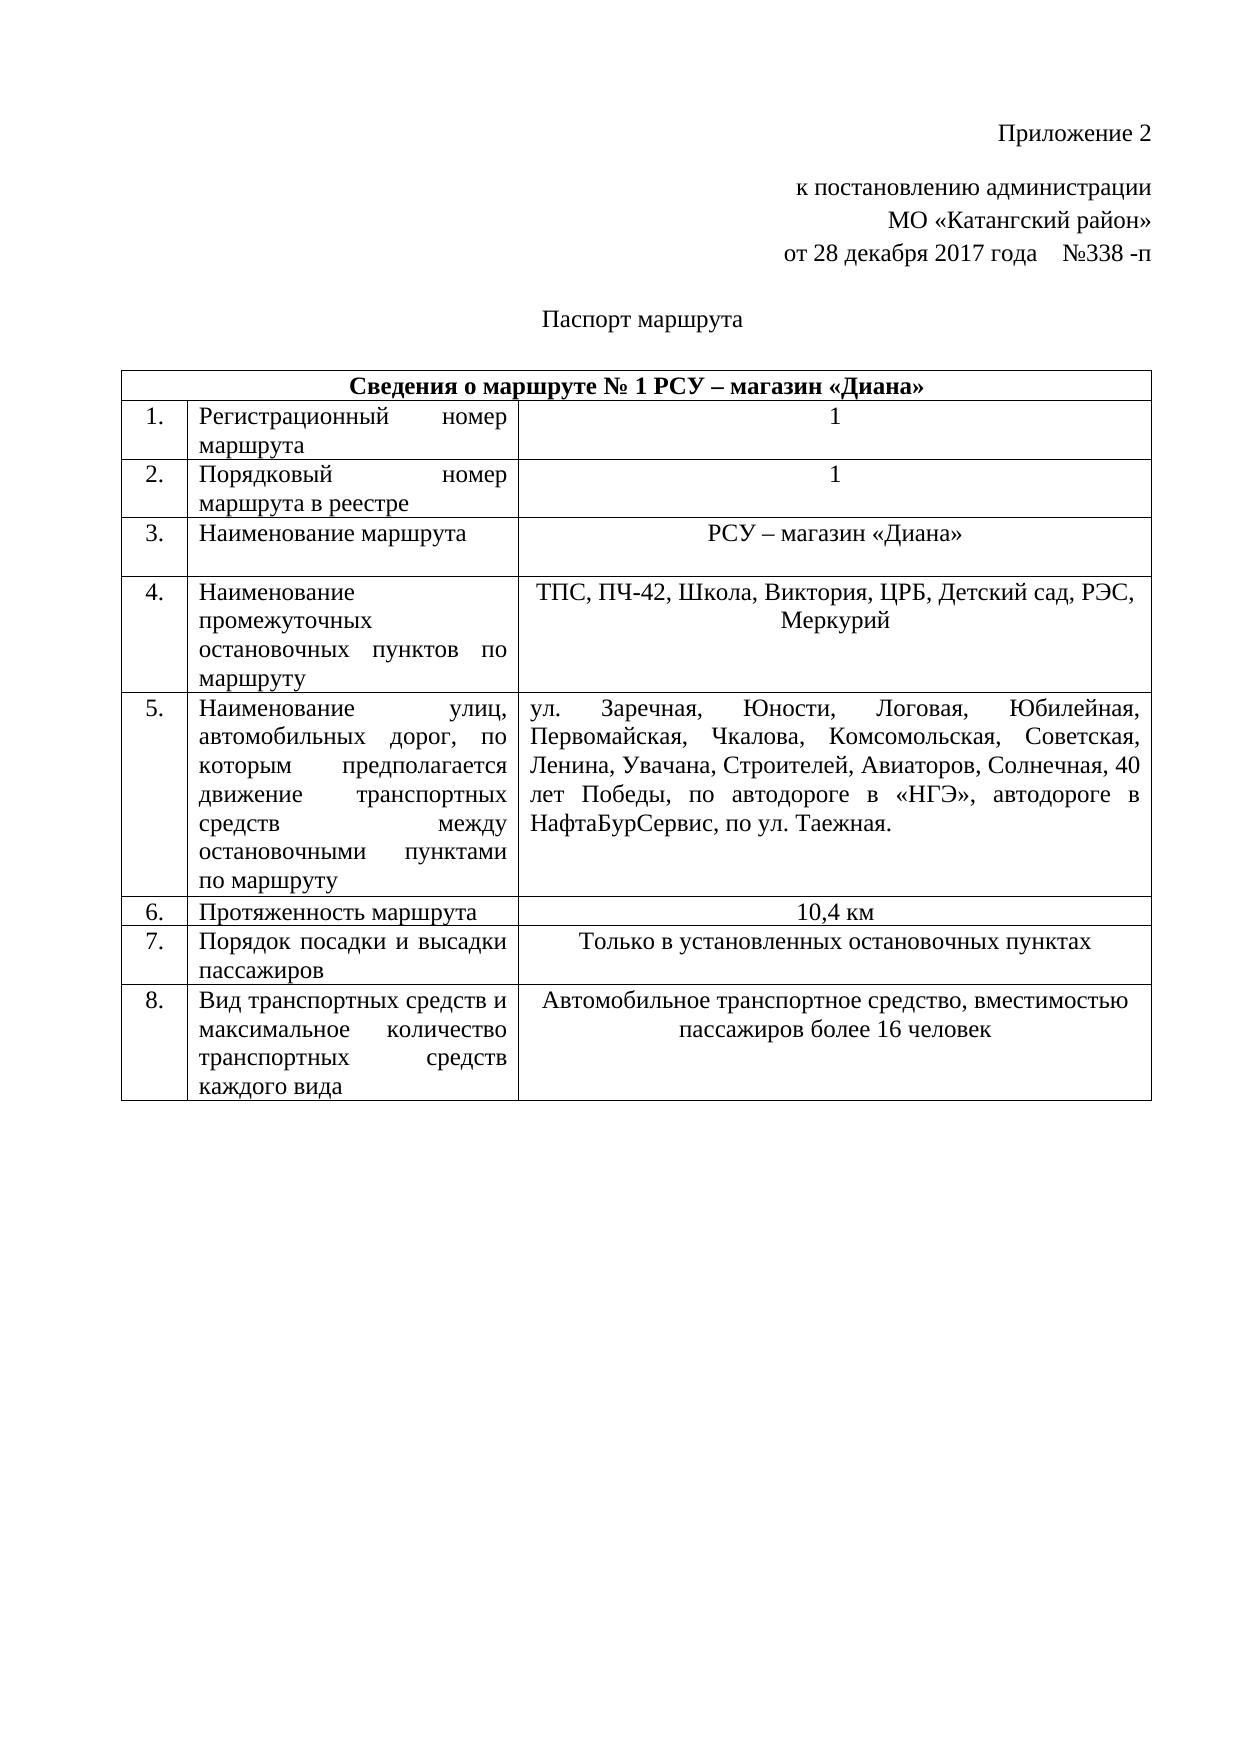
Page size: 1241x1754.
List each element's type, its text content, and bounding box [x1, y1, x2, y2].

table_cell 4. [122, 577, 187, 692]
table_cell Регистрационный номер маршрута [188, 401, 518, 458]
table_cell Наименование улиц, автомобильных дорог, по которым предполагается движение транспортных средств между остановочными пунктами по маршруту [188, 693, 518, 896]
table_cell 2. [122, 460, 187, 517]
table_cell Протяженность маршрута [188, 897, 518, 925]
table_cell Наименование маршрута [188, 518, 518, 576]
table_cell 1. [122, 401, 187, 458]
text к постановлению администрации [133, 172, 1152, 201]
table_cell Порядок посадки и высадки пассажиров [188, 926, 518, 984]
table_cell 7. [122, 926, 187, 984]
table_cell Только в установленных остановочных пунктах [519, 926, 1151, 984]
table_cell ул. Заречная, Юности, Логовая, Юбилейная, Первомайская, Чкалова, Комсомольская, Советская, Ленина, Увачана, Строителей, Авиаторов, Солнечная, 40 лет Победы, по автодороге в «НГЭ», автодороге в НафтаБурСервис, по ул. Таежная. [519, 693, 1151, 896]
table_cell Наименование промежуточных остановочных пунктов по маршруту [188, 577, 518, 692]
table_cell Вид транспортных средств и максимальное количество транспортных средств каждого вида [188, 985, 518, 1100]
table_cell ТПС, ПЧ-42, Школа, Виктория, ЦРБ, Детский сад, РЭС, Меркурий [519, 577, 1151, 692]
table_cell 1 [519, 401, 1151, 458]
table_cell 6. [122, 897, 187, 925]
table_cell 3. [122, 518, 187, 576]
text Приложение 2 [133, 118, 1152, 147]
table_cell 10,4 км [519, 897, 1151, 925]
text от 28 декабря 2017 года №338 -п [133, 238, 1152, 267]
table_header Сведения о маршруте № 1 РСУ – магазин «Диана» [122, 371, 1151, 400]
table_cell 5. [122, 693, 187, 896]
table_cell 1 [519, 460, 1151, 517]
table_cell 8. [122, 985, 187, 1100]
table_cell Порядковый номер маршрута в реестре [188, 460, 518, 517]
table_cell Автомобильное транспортное средство, вместимостью пассажиров более 16 человек [519, 985, 1151, 1100]
text МО «Катангский район» [133, 205, 1152, 234]
table_cell РСУ – магазин «Диана» [519, 518, 1151, 576]
text Паспорт маршрута [133, 304, 1152, 333]
